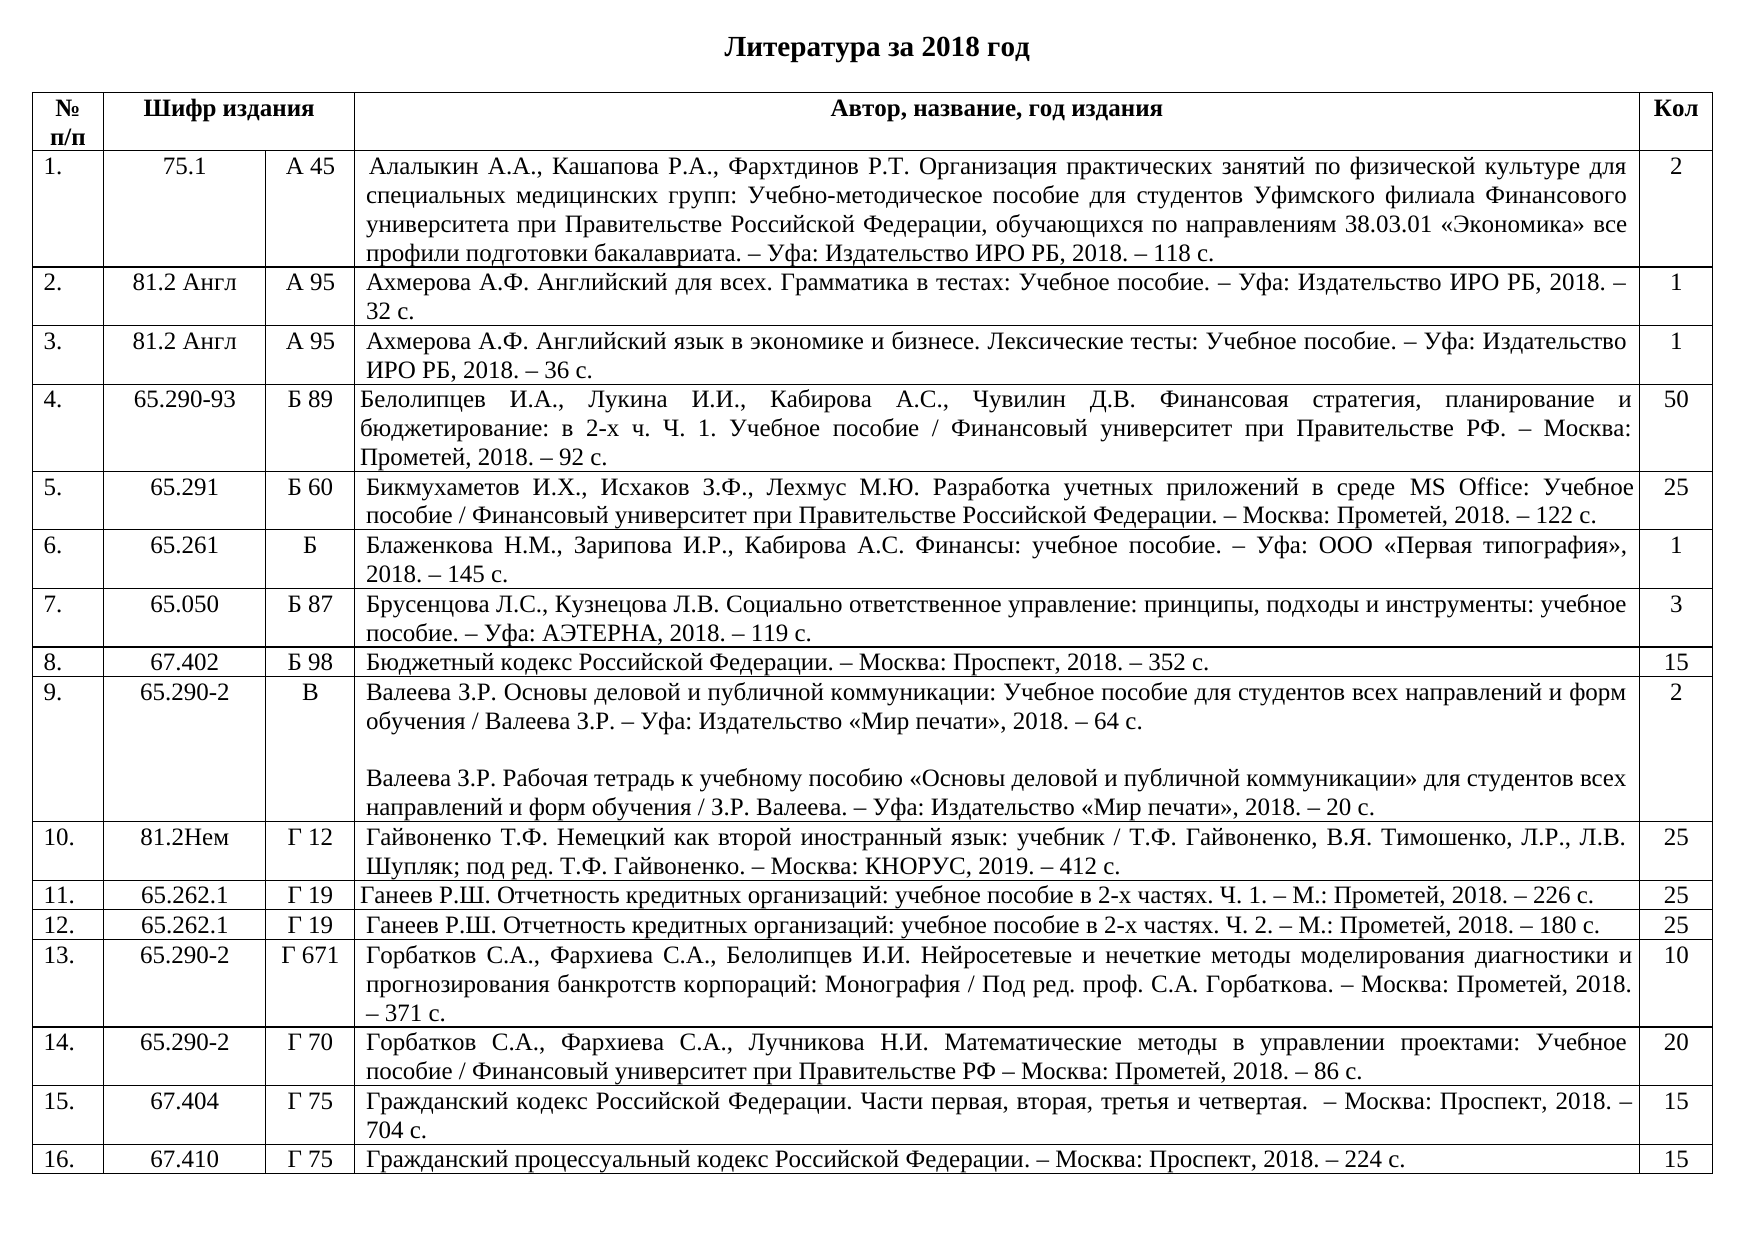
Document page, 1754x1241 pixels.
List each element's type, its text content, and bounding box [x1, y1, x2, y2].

table_cell 25 [1640, 472, 1712, 529]
table_cell [33, 910, 103, 939]
table_cell Горбатков С.А., Фархиева С.А., Лучникова Н.И. Математические методы в управлении проектами: Учебное пособие / Финансовый университет при Правительстве РФ – Москва: Прометей, 2018. – 86 с. [355, 1028, 1639, 1085]
table_cell Г 12 [266, 822, 354, 879]
table_cell 81.2 Англ [104, 268, 265, 325]
table_cell 75.1 [104, 151, 265, 266]
table_cell [33, 940, 103, 1026]
table_cell Брусенцова Л.С., Кузнецова Л.В. Социально ответственное управление: принципы, подходы и инструменты: учебное пособие. – Уфа: АЭТЕРНА, 2018. – 119 с. [355, 589, 1639, 646]
table_cell Блаженкова Н.М., Зарипова И.Р., Кабирова А.С. Финансы: учебное пособие. – Уфа: ООО «Первая типография», 2018. – 145 с. [355, 530, 1639, 588]
table_cell [33, 1086, 103, 1143]
table_cell 65.290-93 [104, 385, 265, 471]
text Литература за 2018 год [29, 29, 1724, 63]
table_cell Б 60 [266, 472, 354, 529]
table_cell [33, 151, 103, 266]
table_cell Г 75 [266, 1145, 354, 1173]
table_cell 65.262.1 [104, 910, 265, 939]
table_cell Бикмухаметов И.Х., Исхаков З.Ф., Лехмус М.Ю. Разработка учетных приложений в среде MS Office: Учебное пособие / Финансовый университет при Правительстве Российской Федерации. – Москва: Прометей, 2018. – 122 с. [355, 472, 1639, 529]
table_cell [33, 677, 103, 821]
table_cell А 95 [266, 326, 354, 383]
table_cell Гражданский процессуальный кодекс Российской Федерации. – Москва: Проспект, 2018. – 224 с. [355, 1145, 1639, 1173]
table_cell 65.291 [104, 472, 265, 529]
table_cell [33, 268, 103, 325]
table_cell 25 [1640, 881, 1712, 909]
table_cell 15 [1640, 1086, 1712, 1143]
table_cell Б 98 [266, 648, 354, 676]
table_cell В [266, 677, 354, 821]
table_cell [33, 648, 103, 676]
table_cell 67.402 [104, 648, 265, 676]
table_cell 2 [1640, 151, 1712, 266]
table_cell Гражданский кодекс Российской Федерации. Части первая, вторая, третья и четвертая. – Москва: Проспект, 2018. – 704 с. [355, 1086, 1639, 1143]
table_cell [33, 881, 103, 909]
table_cell 10 [1640, 940, 1712, 1026]
table_cell 65.290-2 [104, 940, 265, 1026]
table_cell 65.050 [104, 589, 265, 646]
table_cell [33, 385, 103, 471]
table_header № п/п [33, 93, 103, 150]
table_cell 65.262.1 [104, 881, 265, 909]
table_cell 2 [1640, 677, 1712, 821]
table_header Автор, название, год издания [355, 93, 1639, 150]
table_header Шифр издания [104, 93, 354, 150]
table_cell 65.261 [104, 530, 265, 588]
table_cell 25 [1640, 822, 1712, 879]
table_cell 50 [1640, 385, 1712, 471]
table_cell Б 89 [266, 385, 354, 471]
table_cell Г 671 [266, 940, 354, 1026]
table_cell 3 [1640, 589, 1712, 646]
table_cell 1 [1640, 530, 1712, 588]
table_cell [33, 1145, 103, 1173]
table_cell 65.290-2 [104, 1028, 265, 1085]
table_cell Алалыкин А.А., Кашапова Р.А., Фархтдинов Р.Т. Организация практических занятий по физической культуре для специальных медицинских групп: Учебно-методическое пособие для студентов Уфимского филиала Финансового университета при Правительстве Российской Федерации, обучающихся по направлениям 38.03.01 «Экономика» все профили подготовки бакалавриата. – Уфа: Издательство ИРО РБ, 2018. – 118 с. [355, 151, 1639, 266]
table_cell Б 87 [266, 589, 354, 646]
table_cell Ганеев Р.Ш. Отчетность кредитных организаций: учебное пособие в 2-х частях. Ч. 2. – М.: Прометей, 2018. – 180 с. [355, 910, 1639, 939]
table_cell 20 [1640, 1028, 1712, 1085]
table_cell Ахмерова А.Ф. Английский для всех. Грамматика в тестах: Учебное пособие. – Уфа: Издательство ИРО РБ, 2018. – 32 с. [355, 268, 1639, 325]
table_cell Г 70 [266, 1028, 354, 1085]
table_cell Валеева З.Р. Основы деловой и публичной коммуникации: Учебное пособие для студентов всех направлений и форм обучения / Валеева З.Р. – Уфа: Издательство «Мир печати», 2018. – 64 с. Валеева З.Р. Рабочая тетрадь к учебному пособию «Основы деловой и публичной коммуникации» для студентов всех направлений и форм обучения / З.Р. Валеева. – Уфа: Издательство «Мир печати», 2018. – 20 с. [355, 677, 1639, 821]
table_cell 67.404 [104, 1086, 265, 1143]
table_cell Б [266, 530, 354, 588]
table_cell 1 [1640, 268, 1712, 325]
table_cell 1 [1640, 326, 1712, 383]
table_cell 65.290-2 [104, 677, 265, 821]
table_cell [33, 530, 103, 588]
table_cell Ахмерова А.Ф. Английский язык в экономике и бизнесе. Лексические тесты: Учебное пособие. – Уфа: Издательство ИРО РБ, 2018. – 36 с. [355, 326, 1639, 383]
table_cell [33, 1028, 103, 1085]
table_cell 81.2Нем [104, 822, 265, 879]
table_cell Белолипцев И.А., Лукина И.И., Кабирова А.С., Чувилин Д.В. Финансовая стратегия, планирование и бюджетирование: в 2-х ч. Ч. 1. Учебное пособие / Финансовый университет при Правительстве РФ. – Москва: Прометей, 2018. – 92 с. [355, 385, 1639, 471]
table_cell Г 19 [266, 910, 354, 939]
table_cell 15 [1640, 648, 1712, 676]
table_cell Г 19 [266, 881, 354, 909]
table_cell [33, 326, 103, 383]
table_cell Бюджетный кодекс Российской Федерации. – Москва: Проспект, 2018. – 352 с. [355, 648, 1639, 676]
table_cell 81.2 Англ [104, 326, 265, 383]
table_cell А 45 [266, 151, 354, 266]
table_header Кол [1640, 93, 1712, 150]
table_cell Г 75 [266, 1086, 354, 1143]
table_cell Горбатков С.А., Фархиева С.А., Белолипцев И.И. Нейросетевые и нечеткие методы моделирования диагностики и прогнозирования банкротств корпораций: Монография / Под ред. проф. С.А. Горбаткова. – Москва: Прометей, 2018. – 371 с. [355, 940, 1639, 1026]
table_cell Гайвоненко Т.Ф. Немецкий как второй иностранный язык: учебник / Т.Ф. Гайвоненко, В.Я. Тимошенко, Л.Р., Л.В. Шупляк; под ред. Т.Ф. Гайвоненко. – Москва: КНОРУС, 2019. – 412 с. [355, 822, 1639, 879]
table_cell [33, 589, 103, 646]
table_cell 25 [1640, 910, 1712, 939]
table_cell 67.410 [104, 1145, 265, 1173]
table_cell А 95 [266, 268, 354, 325]
table_cell Ганеев Р.Ш. Отчетность кредитных организаций: учебное пособие в 2-х частях. Ч. 1. – М.: Прометей, 2018. – 226 с. [355, 881, 1639, 909]
table_cell [33, 822, 103, 879]
table_cell 15 [1640, 1145, 1712, 1173]
table_cell [33, 472, 103, 529]
